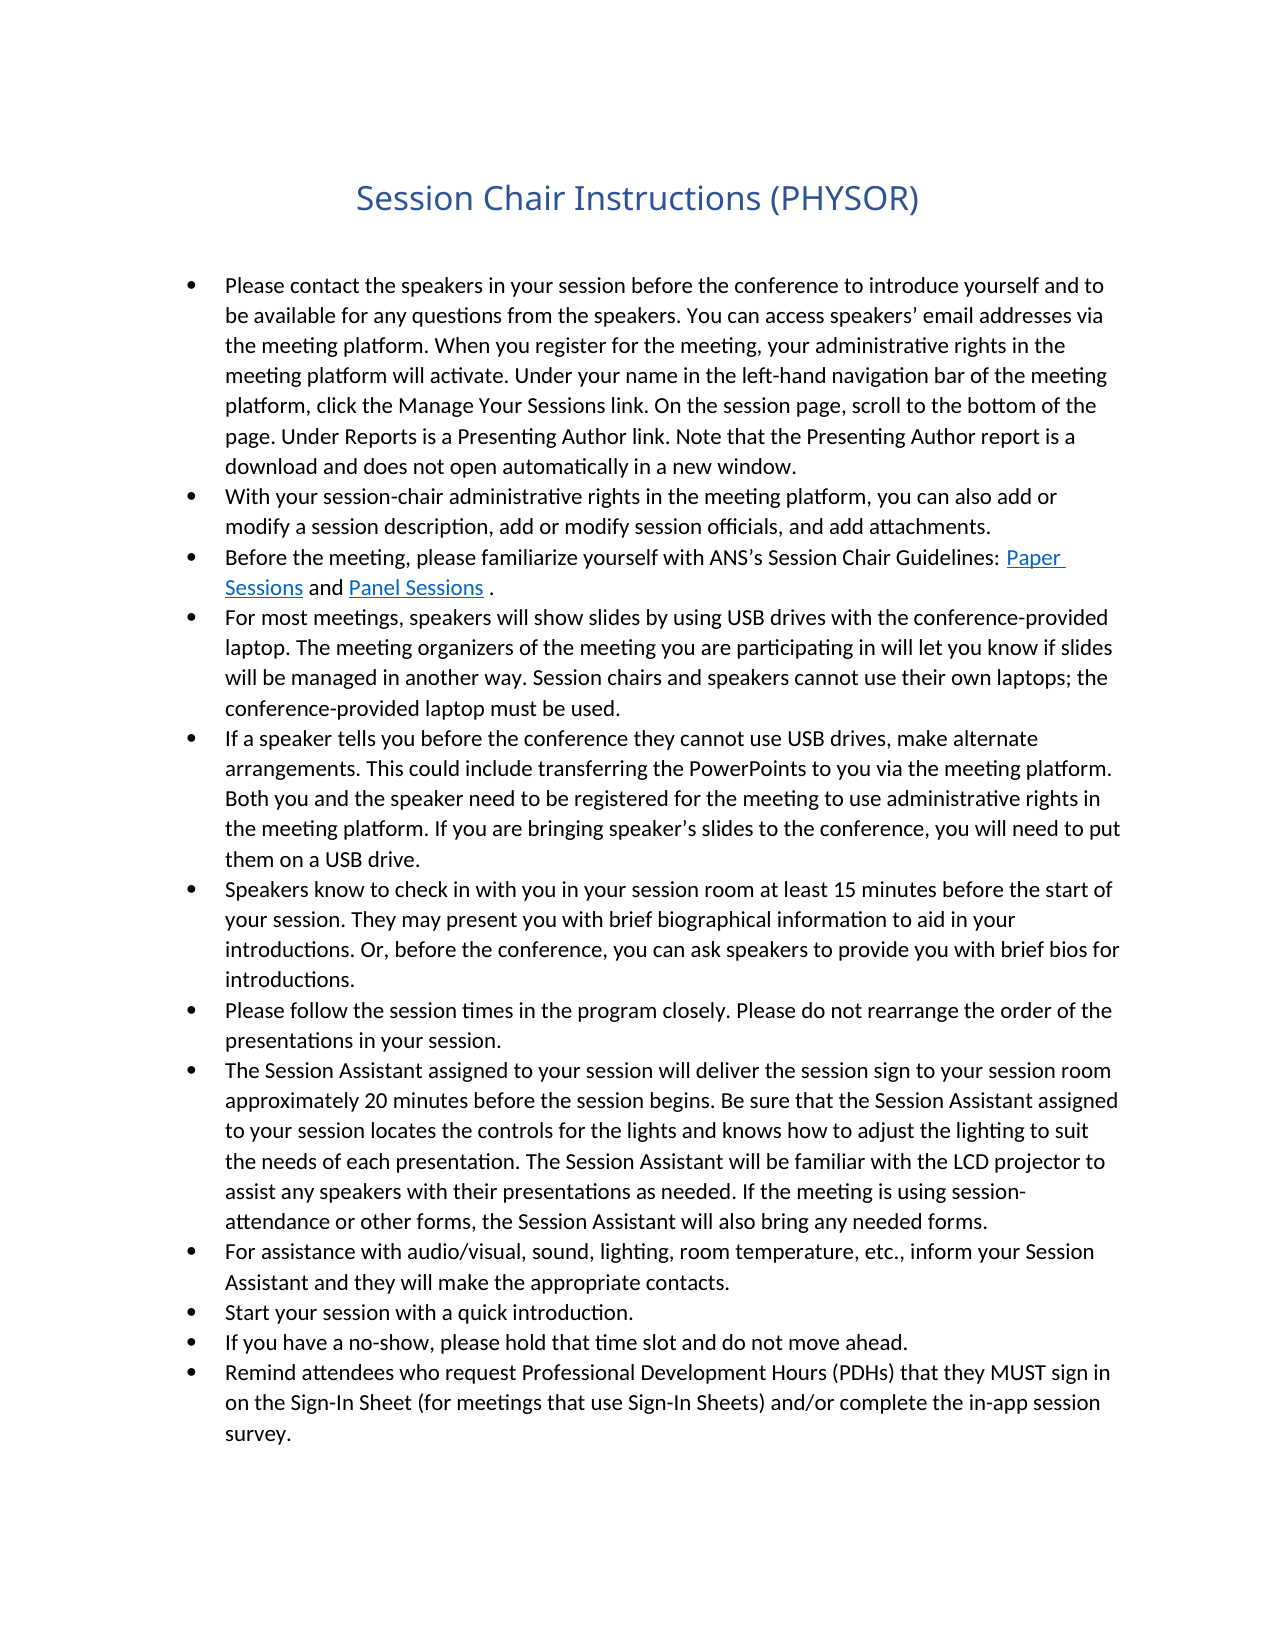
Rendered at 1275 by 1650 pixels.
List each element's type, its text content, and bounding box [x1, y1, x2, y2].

list Before the meeting, please familiarize yourself with ANS’s Session Chair Guidelines: Paper Sessions and Panel Sessions . [187, 543, 1125, 601]
subtitle Session Chair Instructions (PHYSOR) [150, 175, 1125, 220]
list If a speaker tells you before the conference they cannot use USB drives, make alternate arrangements. This could include transferring the PowerPoints to you via the meeting platform. Both you and the speaker need to be registered for the meeting to use administrative rights in the meeting platform. If you are bringing speaker’s slides to the conference, you will need to put them on a USB drive. [187, 724, 1125, 873]
list For assistance with audio/visual, sound, lighting, room temperature, etc., inform your Session Assistant and they will make the appropriate contacts. [187, 1237, 1125, 1296]
list Speakers know to check in with you in your session room at least 15 minutes before the start of your session. They may present you with brief biographical information to aid in your introductions. Or, before the conference, you can ask speakers to provide you with brief bios for introductions. [187, 875, 1125, 994]
list Remind attendees who request Professional Development Hours (PDHs) that they MUST sign in on the Sign-In Sheet (for meetings that use Sign-In Sheets) and/or complete the in-app session survey. [187, 1358, 1125, 1447]
list The Session Assistant assigned to your session will deliver the session sign to your session room approximately 20 minutes before the session begins. Be sure that the Session Assistant assigned to your session locates the controls for the lights and knows how to adjust the lighting to suit the needs of each presentation. The Session Assistant will be familiar with the LCD projector to assist any speakers with their presentations as needed. If the meeting is using session-attendance or other forms, the Session Assistant will also bring any needed forms. [187, 1056, 1125, 1235]
list Please follow the session times in the program closely. Please do not rearrange the order of the presentations in your session. [187, 996, 1125, 1054]
list With your session-chair administrative rights in the meeting platform, you can also add or modify a session description, add or modify session officials, and add attachments. [187, 482, 1125, 541]
list Start your session with a quick introduction. [187, 1298, 1125, 1326]
list If you have a no-show, please hold that time slot and do not move ahead. [187, 1328, 1125, 1356]
list For most meetings, speakers will show slides by using USB drives with the conference-provided laptop. The meeting organizers of the meeting you are participating in will let you know if slides will be managed in another way. Session chairs and speakers cannot use their own laptops; the conference-provided laptop must be used. [187, 603, 1125, 722]
list Please contact the speakers in your session before the conference to introduce yourself and to be available for any questions from the speakers. You can access speakers’ email addresses via the meeting platform. When you register for the meeting, your administrative rights in the meeting platform will activate. Under your name in the left-hand navigation bar of the meeting platform, click the Manage Your Sessions link. On the session page, scroll to the bottom of the page. Under Reports is a Presenting Author link. Note that the Presenting Author report is a download and does not open automatically in a new window. [187, 271, 1125, 480]
